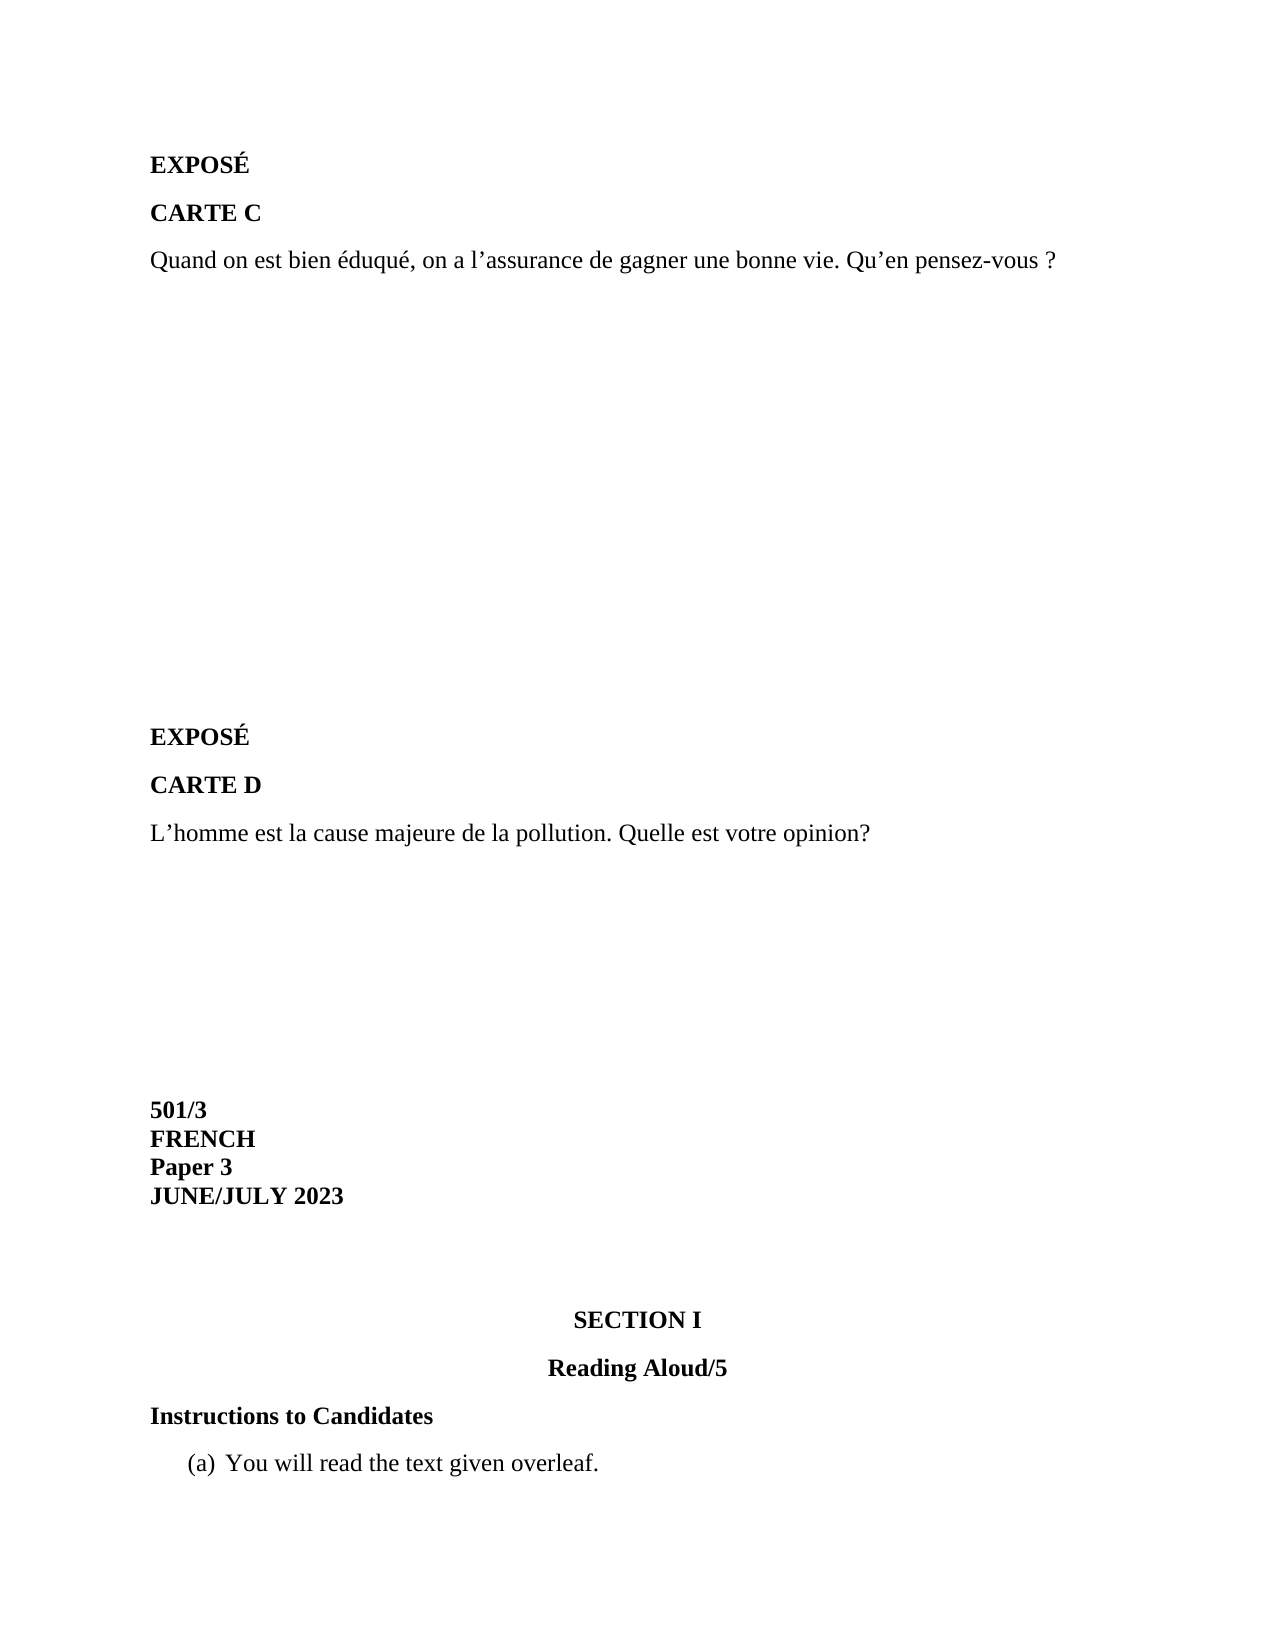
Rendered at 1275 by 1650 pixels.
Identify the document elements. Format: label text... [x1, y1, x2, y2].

text FRENCH [150, 1124, 1125, 1152]
text L’homme est la cause majeure de la pollution. Quelle est votre opinion? [150, 818, 1125, 847]
text CARTE D [150, 770, 1125, 799]
text CARTE C [150, 198, 1125, 226]
list You will read the text given overleaf. [187, 1448, 1125, 1477]
text 501/3 [150, 1095, 1125, 1124]
text JUNE/JULY 2023 [150, 1181, 1125, 1210]
text Quand on est bien éduqué, on a l’assurance de gagner une bonne vie. Qu’en pensez-vous ? [150, 245, 1125, 274]
text EXPOSÉ [150, 722, 1125, 751]
text Paper 3 [150, 1152, 1125, 1181]
text Reading Aloud/5 [150, 1353, 1125, 1382]
text Instructions to Candidates [150, 1401, 1125, 1429]
text EXPOSÉ [150, 150, 1125, 179]
text SECTION I [150, 1305, 1125, 1334]
